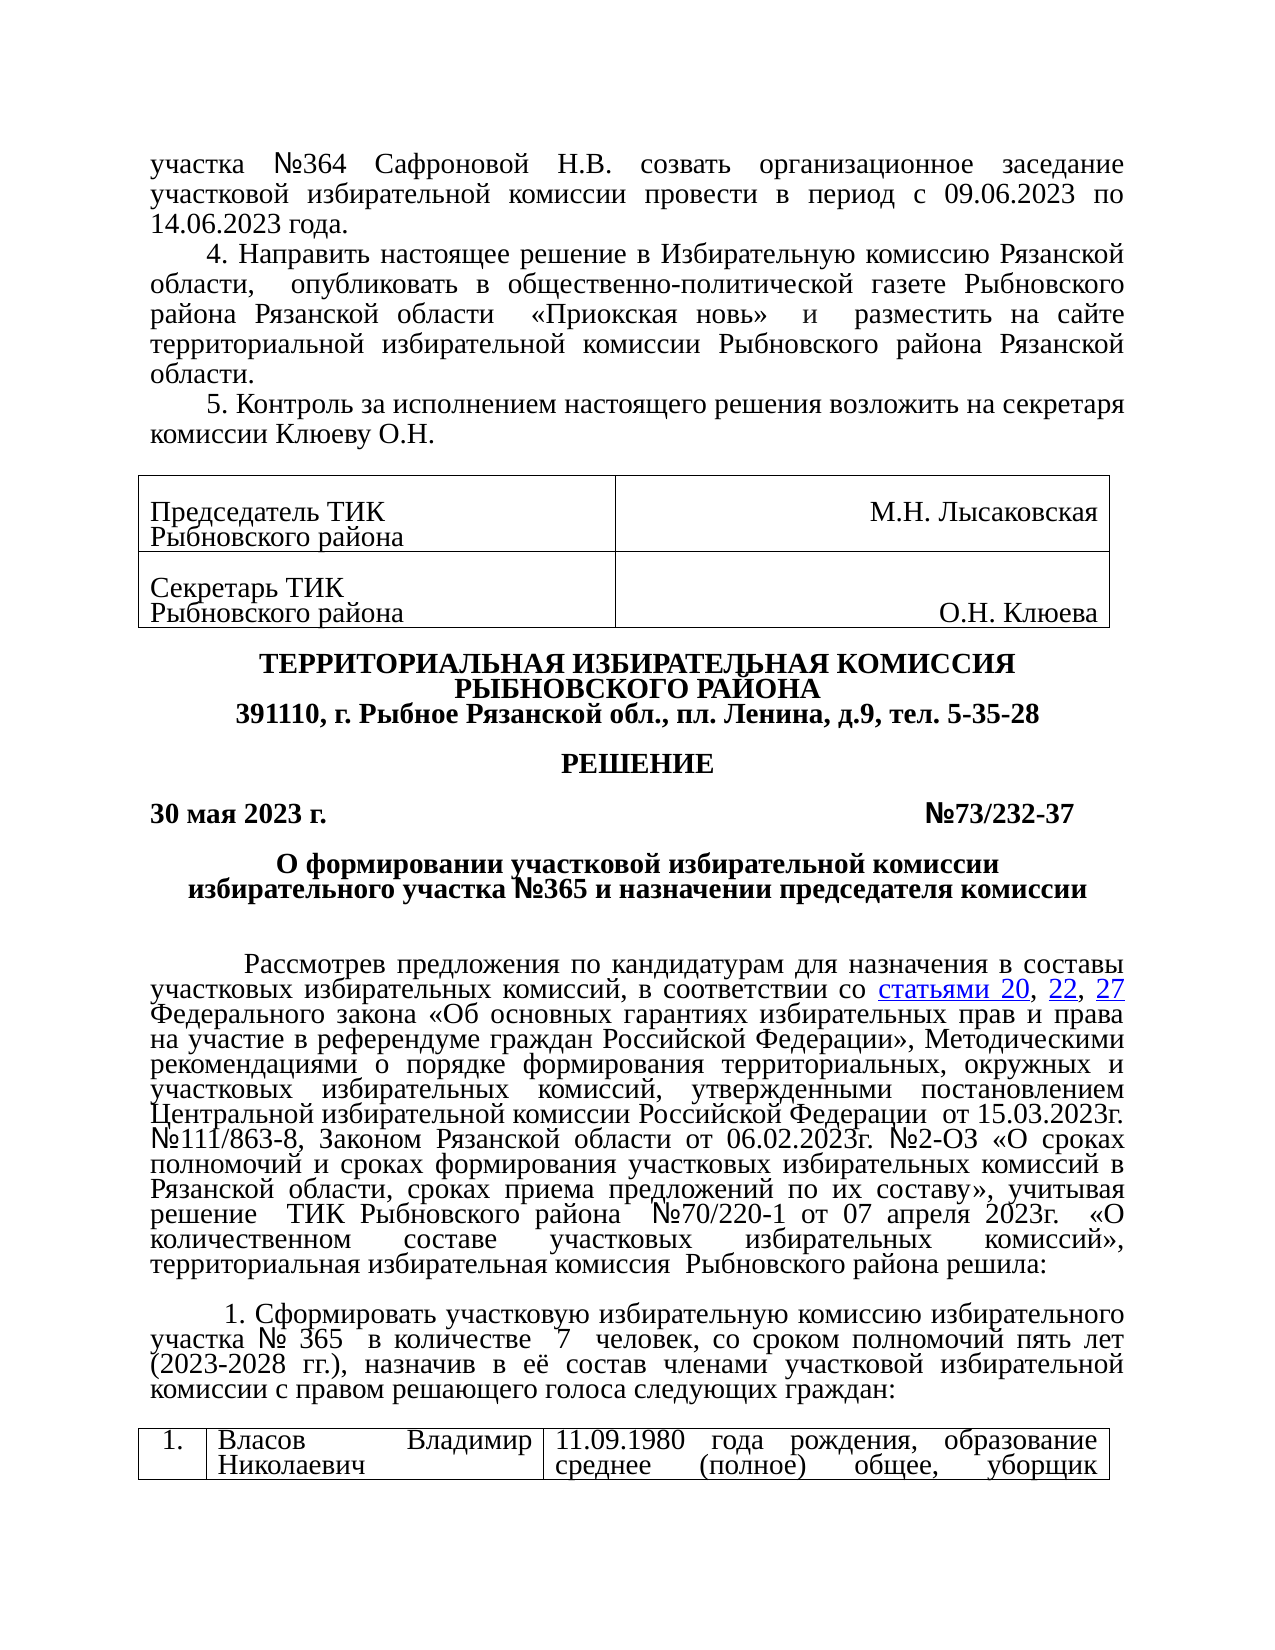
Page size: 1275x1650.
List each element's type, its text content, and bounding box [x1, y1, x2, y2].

text 5. Контроль за исполнением настоящего решения возложить на секретаря комиссии Клюеву О.Н. [150, 390, 1125, 450]
text О формировании участковой избирательной комиссии [317, 853, 1125, 878]
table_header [544, 1429, 1109, 1479]
text 4. Направить настоящее решение в Избирательную комиссию Рязанской области, опубликовать в общественно-политической газете Рыбновского района Рязанской области «Приокская новь» и разместить на сайте территориальной избирательной комиссии Рыбновского района Рязанской области. [150, 240, 1125, 390]
table_header 1. [139, 1429, 206, 1479]
text О формировании участковой избирательной комиссии [150, 853, 313, 878]
text 30 мая 2023 г. №73/232-37 [150, 803, 1125, 828]
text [150, 150, 1125, 240]
table_cell О.Н. Клюева [616, 552, 1109, 627]
text ТЕРРИТОРИАЛЬНАЯ ИЗБИРАТЕЛЬНАЯ КОМИССИЯ [150, 653, 1125, 678]
text 1. Сформировать участковую избирательную комиссию избирательного участка № 365 в количестве 7 человек, со сроком полномочий пять лет (2023-2028 гг.), назначив в её состав членами участковой избирательной комиссии с правом решающего голоса следующих граждан: [150, 1303, 1125, 1403]
table_header М.Н. Лысаковская [616, 476, 1109, 551]
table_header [207, 1429, 543, 1479]
text РЕШЕНИЕ [150, 753, 1125, 778]
table_header Председатель ТИК Рыбновского района [139, 476, 615, 551]
text Рассмотрев предложения по кандидатурам для назначения в составы участковых избирательных комиссий, в соответствии со статьями 20, 22, 27 Федерального закона «Об основных гарантиях избирательных прав и права на участие в референдуме граждан Российской Федерации», Методическими рекомендациями о порядке формирования территориальных, окружных и участковых избирательных комиссий, утвержденными постановлением Центральной избирательной комиссии Российской Федерации от 15.03.2023г. №111/863-8, Законом Рязанской области от 06.02.2023г. №2-ОЗ «О сроках полномочий и сроках формирования участковых избирательных комиссий в Рязанской области, сроках приема предложений по их составу», учитывая решение ТИК Рыбновского района №70/220-1 от 07 апреля 2023г. «О количественном составе участковых избирательных комиссий», территориальная избирательная комиссия Рыбновского района решила: [150, 953, 1125, 1278]
table_cell Секретарь ТИК Рыбновского района [139, 552, 615, 627]
text избирательного участка №365 и назначении председателя комиссии [150, 878, 1125, 903]
text РЫБНОВСКОГО РАЙОНА [150, 678, 1125, 703]
text 391110, г. Рыбное Рязанской обл., пл. Ленина, д.9, тел. 5-35-28 [150, 703, 1125, 728]
